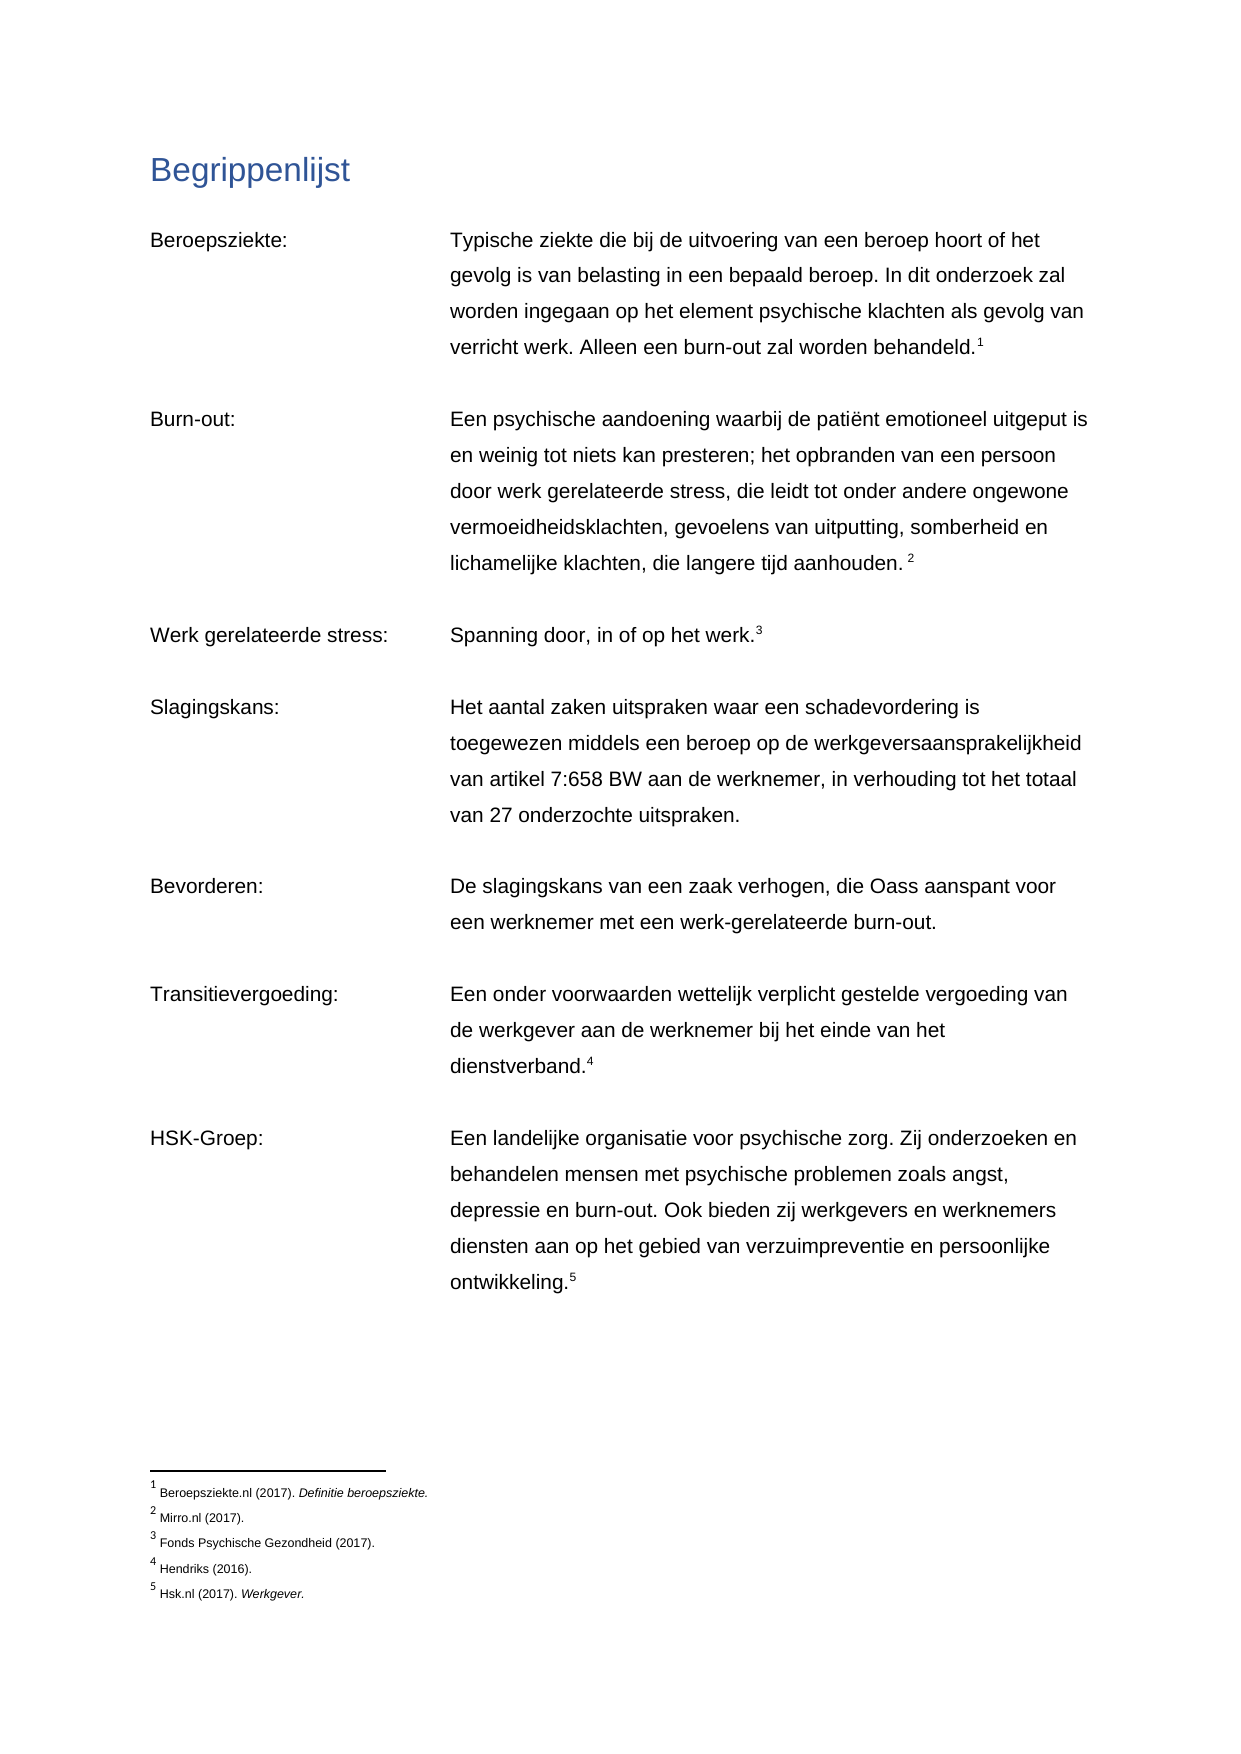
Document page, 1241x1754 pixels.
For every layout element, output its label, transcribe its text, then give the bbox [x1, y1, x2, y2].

text HSK-Groep: Een landelijke organisatie voor psychische zorg. Zij onderzoeken en behandelen mensen met psychische problemen zoals angst, depressie en burn-out. Ook bieden zij werkgevers en werknemers diensten aan op het gebied van verzuimpreventie en persoonlijke ontwikkeling. [150, 1126, 1090, 1293]
subtitle Begrippenlijst [150, 150, 1090, 188]
text Beroepsziekte: Typische ziekte die bij de uitvoering van een beroep hoort of het gevolg is van belasting in een bepaald beroep. In dit onderzoek zal worden ingegaan op het element psychische klachten als gevolg van verricht werk. Alleen een burn-out zal worden behandeld. [150, 227, 1090, 359]
text Werk gerelateerde stress: Spanning door, in of op het werk. [150, 623, 1090, 647]
text Burn-out: Een psychische aandoening waarbij de patiënt emotioneel uitgeput is en weinig tot niets kan presteren; het opbranden van een persoon door werk gerelateerde stress, die leidt tot onder andere ongewone vermoeidheidsklachten, gevoelens van uitputting, somberheid en lichamelijke klachten, die langere tijd aanhouden. [150, 407, 1090, 575]
text Transitievergoeding: Een onder voorwaarden wettelijk verplicht gestelde vergoeding van de werkgever aan de werknemer bij het einde van het dienstverband. [150, 982, 1090, 1078]
text Bevorderen: De slagingskans van een zaak verhogen, die Oass aanspant voor een werknemer met een werk-gerelateerde burn-out. [150, 874, 1090, 934]
text Slagingskans: Het aantal zaken uitspraken waar een schadevordering is toegewezen middels een beroep op de werkgeversaansprakelijkheid van artikel 7:658 BW aan de werknemer, in verhouding tot het totaal van 27 onderzochte uitspraken. [150, 694, 1090, 826]
